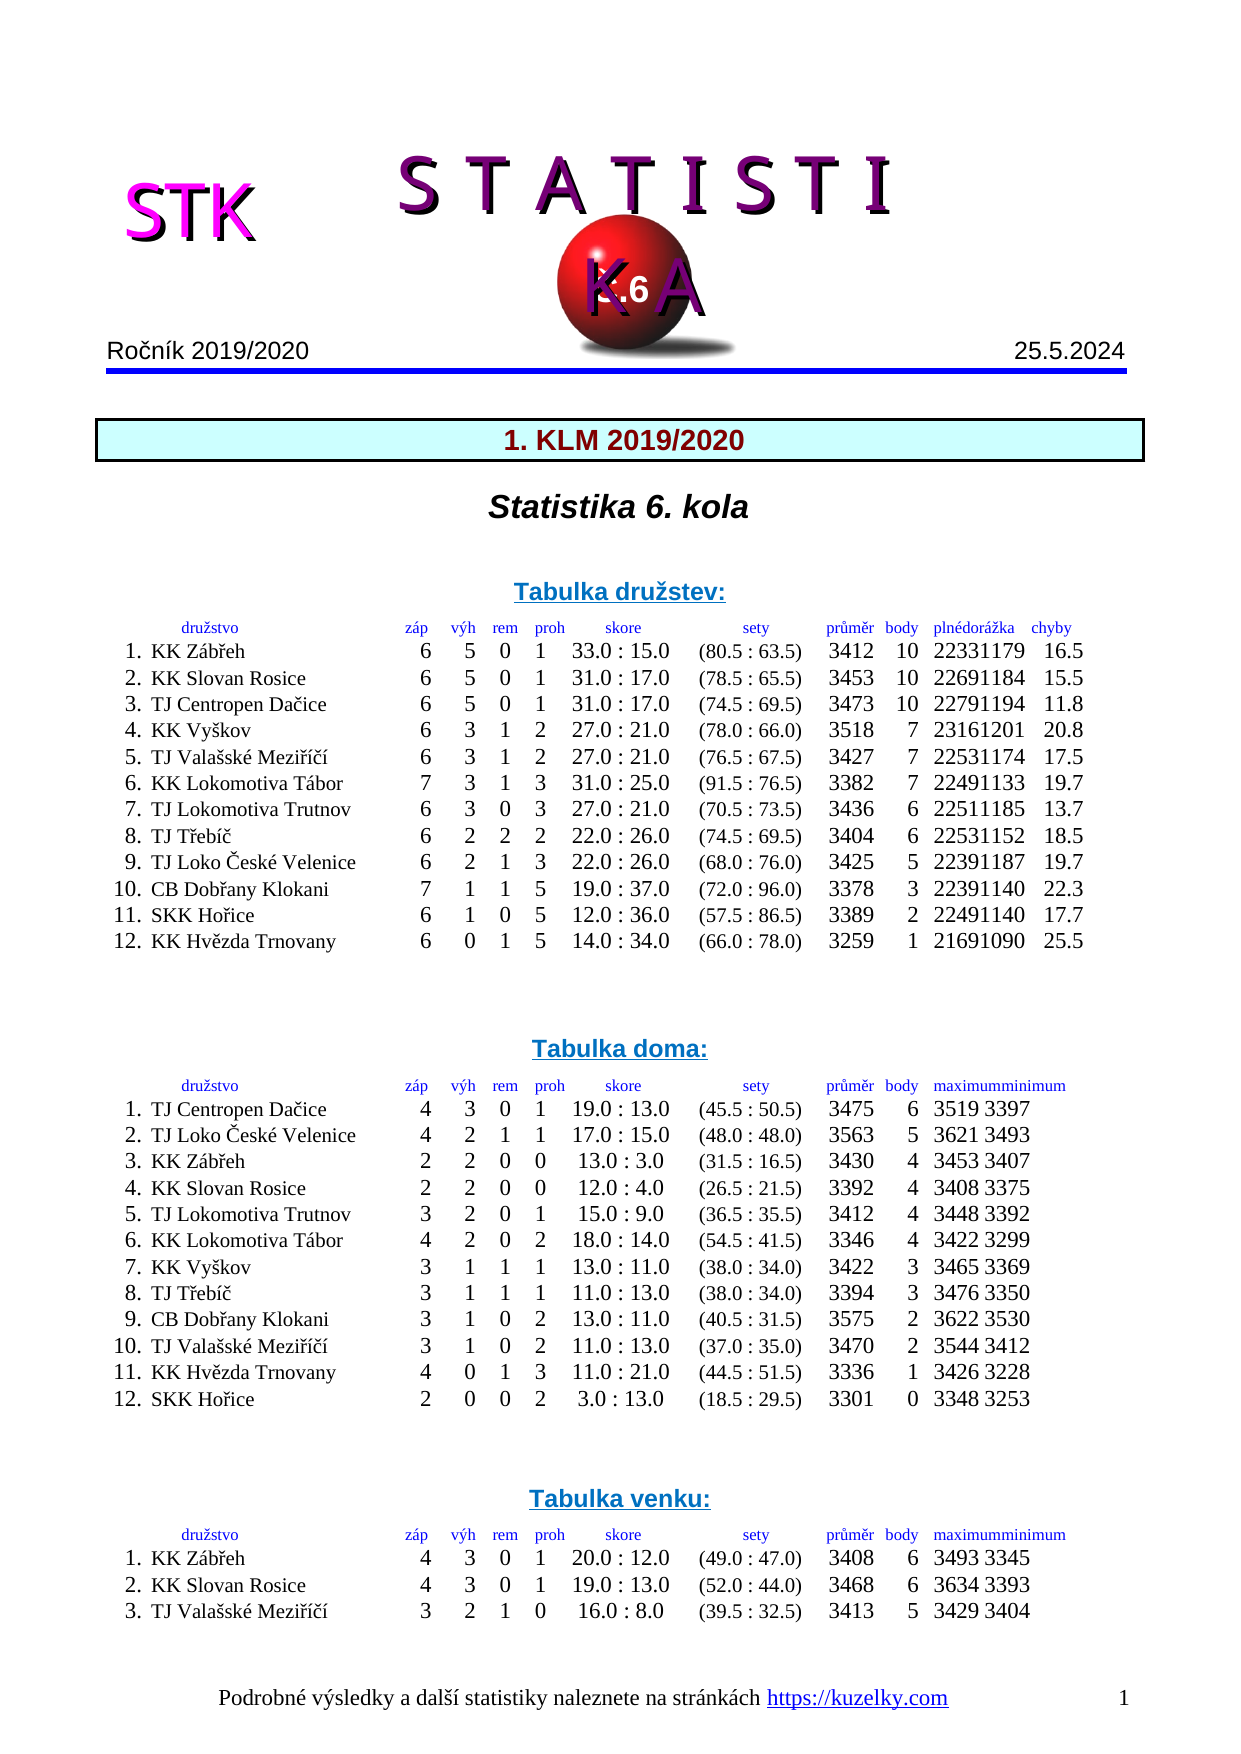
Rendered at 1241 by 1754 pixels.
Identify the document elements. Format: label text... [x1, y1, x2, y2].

text 10. CB Dobřany Klokani 7 1 1 5 19.0 : 37.0 (72.0 : 96.0) 3378 3 2239 1140 22.3 [106, 874, 1134, 901]
text 9. TJ Loko České Velenice 6 2 1 3 22.0 : 26.0 (68.0 : 76.0) 3425 5 2239 1187 19.7 [106, 848, 1134, 874]
text 12. SKK Hořice 2 0 0 2 3.0 : 13.0 (18.5 : 29.5) 3301 0 3348 3253 [106, 1384, 1134, 1411]
text 3. TJ Centropen Dačice 6 5 0 1 31.0 : 17.0 (74.5 : 69.5) 3473 10 2279 1194 11.8 [106, 690, 1134, 716]
text 12. KK Hvězda Trnovany 6 0 1 5 14.0 : 34.0 (66.0 : 78.0) 3259 1 2169 1090 25.5 [106, 927, 1134, 954]
text 11. KK Hvězda Trnovany 4 0 1 3 11.0 : 21.0 (44.5 : 51.5) 3336 1 3426 3228 [106, 1358, 1134, 1384]
text 2. KK Slovan Rosice 4 3 0 1 19.0 : 13.0 (52.0 : 44.0) 3468 6 3634 3393 [106, 1571, 1134, 1597]
text 5. TJ Valašské Meziříčí 6 3 1 2 27.0 : 21.0 (76.5 : 67.5) 3427 7 2253 1174 17.5 [106, 743, 1134, 769]
text 9. CB Dobřany Klokani 3 1 0 2 13.0 : 11.0 (40.5 : 31.5) 3575 2 3622 3530 [106, 1306, 1134, 1332]
text 1. TJ Centropen Dačice 4 3 0 1 19.0 : 13.0 (45.5 : 50.5) 3475 6 3519 3397 [106, 1095, 1134, 1121]
text družstvo záp výh rem proh skore sety průměr body maximum minimum [106, 1525, 1134, 1544]
text 3. KK Zábřeh 2 2 0 0 13.0 : 3.0 (31.5 : 16.5) 3430 4 3453 3407 [106, 1147, 1134, 1174]
text 7. KK Vyškov 3 1 1 1 13.0 : 11.0 (38.0 : 34.0) 3422 3 3465 3369 [106, 1253, 1134, 1279]
text 3. TJ Valašské Meziříčí 3 2 1 0 16.0 : 8.0 (39.5 : 32.5) 3413 5 3429 3404 [106, 1597, 1134, 1623]
text 8. TJ Třebíč 3 1 1 1 11.0 : 13.0 (38.0 : 34.0) 3394 3 3476 3350 [106, 1279, 1134, 1306]
text Tabulka venku: [94, 1484, 1145, 1513]
text 2. TJ Loko České Velenice 4 2 1 1 17.0 : 15.0 (48.0 : 48.0) 3563 5 3621 3493 [106, 1121, 1134, 1147]
text 6. KK Lokomotiva Tábor 4 2 0 2 18.0 : 14.0 (54.5 : 41.5) 3346 4 3422 3299 [106, 1226, 1134, 1253]
text 7. TJ Lokomotiva Trutnov 6 3 0 3 27.0 : 21.0 (70.5 : 73.5) 3436 6 2251 1185 13.7 [106, 796, 1134, 822]
text 10. TJ Valašské Meziříčí 3 1 0 2 11.0 : 13.0 (37.0 : 35.0) 3470 2 3544 3412 [106, 1332, 1134, 1358]
text 1. KK Zábřeh 6 5 0 1 33.0 : 15.0 (80.5 : 63.5) 3412 10 2233 1179 16.5 [106, 637, 1134, 664]
text Č.6 [687, 267, 1134, 310]
text Tabulka doma: [94, 1034, 1145, 1063]
text 8. TJ Třebíč 6 2 2 2 22.0 : 26.0 (74.5 : 69.5) 3404 6 2253 1152 18.5 [106, 822, 1134, 848]
text 1. KK Zábřeh 4 3 0 1 20.0 : 12.0 (49.0 : 47.0) 3408 6 3493 3345 [106, 1544, 1134, 1571]
text 11. SKK Hořice 6 1 0 5 12.0 : 36.0 (57.5 : 86.5) 3389 2 2249 1140 17.7 [106, 901, 1134, 927]
text Ročník 2019/2020 25.5.2024 [106, 336, 1134, 365]
text Č.6 [609, 267, 671, 310]
text Č.6 [106, 267, 587, 310]
text 6. KK Lokomotiva Tábor 7 3 1 3 31.0 : 25.0 (91.5 : 76.5) 3382 7 2249 1133 19.7 [106, 769, 1134, 796]
text 4. KK Vyškov 6 3 1 2 27.0 : 21.0 (78.0 : 66.0) 3518 7 2316 1201 20.8 [106, 716, 1134, 743]
text 2. KK Slovan Rosice 6 5 0 1 31.0 : 17.0 (78.5 : 65.5) 3453 10 2269 1184 15.5 [106, 664, 1134, 690]
text 5. TJ Lokomotiva Trutnov 3 2 0 1 15.0 : 9.0 (36.5 : 35.5) 3412 4 3448 3392 [106, 1200, 1134, 1226]
text Tabulka družstev: [94, 577, 1145, 606]
text 4. KK Slovan Rosice 2 2 0 0 12.0 : 4.0 (26.5 : 21.5) 3392 4 3408 3375 [106, 1174, 1134, 1200]
subtitle 1. KLM 2019/2020 [98, 421, 1142, 459]
text družstvo záp výh rem proh skore sety průměr body maximum minimum [106, 1076, 1134, 1095]
text Statistika 6. kola [106, 487, 1134, 526]
text družstvo záp výh rem proh skore sety průměr body plné dorážka chyby [106, 618, 1134, 637]
